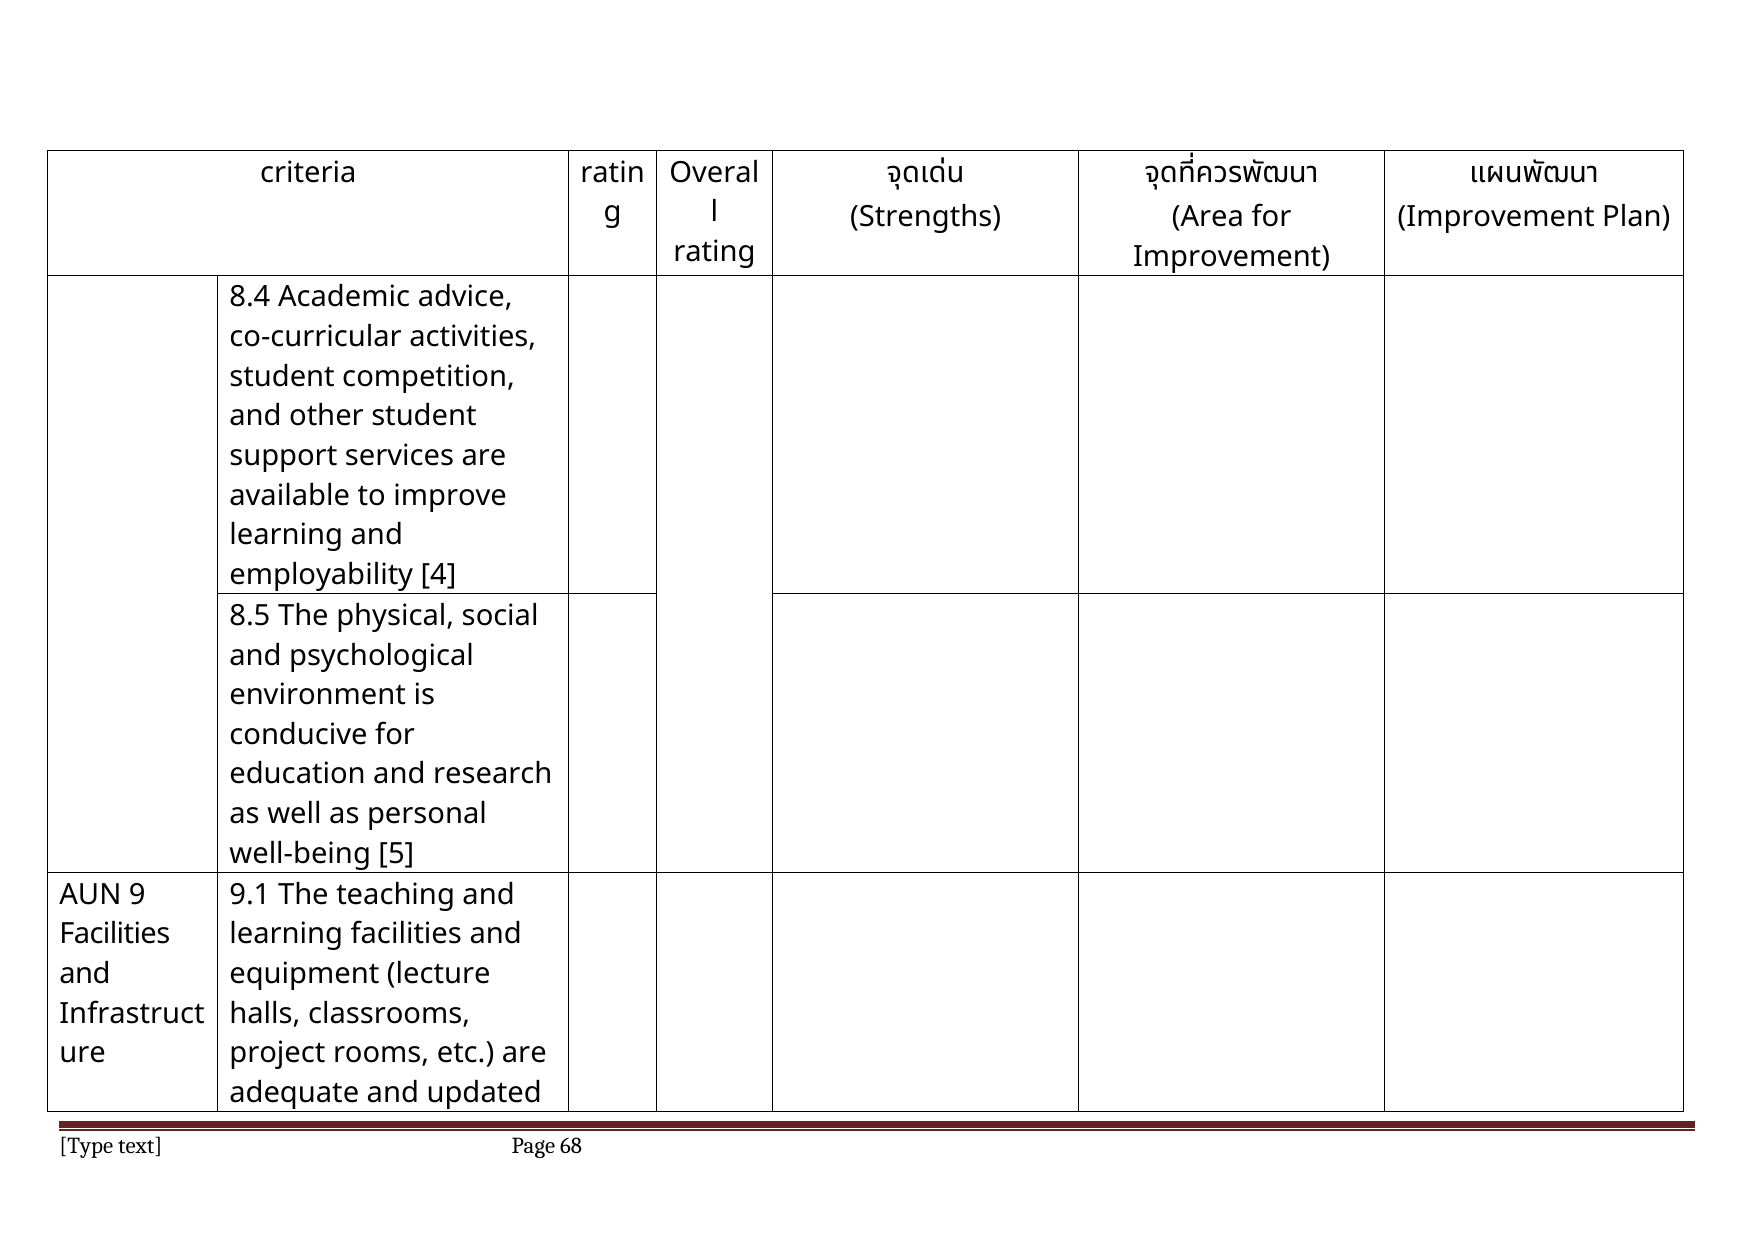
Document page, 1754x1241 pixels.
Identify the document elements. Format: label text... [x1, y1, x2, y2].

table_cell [48, 873, 217, 1111]
table_cell [657, 276, 772, 872]
table_cell [773, 276, 1078, 593]
table_cell [1079, 276, 1384, 593]
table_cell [218, 873, 568, 1111]
table_cell [1385, 276, 1683, 593]
table_cell [1385, 873, 1683, 1111]
table_cell [569, 873, 656, 1111]
table_header rating [569, 151, 656, 274]
table_cell [48, 276, 217, 872]
table_cell [1385, 594, 1683, 872]
table_header criteria [48, 151, 568, 274]
table_cell 8.5 The physical, social and psychological environment is conducive for education and research as well as personal well-being [5] [218, 594, 568, 872]
table_header Overall rating [657, 151, 772, 274]
table_cell [569, 594, 656, 872]
table_cell [657, 873, 772, 1111]
table_cell 8.4 Academic advice, co-curricular activities, student competition, and other student support services are available to improve learning and employability [4] [218, 276, 568, 593]
table_cell [569, 276, 656, 593]
table_header จุดที่ควรพัฒนา (Area for Improvement) [1079, 151, 1384, 274]
table_cell [773, 873, 1078, 1111]
table_cell [773, 594, 1078, 872]
table_header แผนพัฒนา (Improvement Plan) [1385, 151, 1683, 274]
table_cell [1079, 594, 1384, 872]
table_cell [1079, 873, 1384, 1111]
table_header จุดเด่น (Strengths) [773, 151, 1078, 274]
